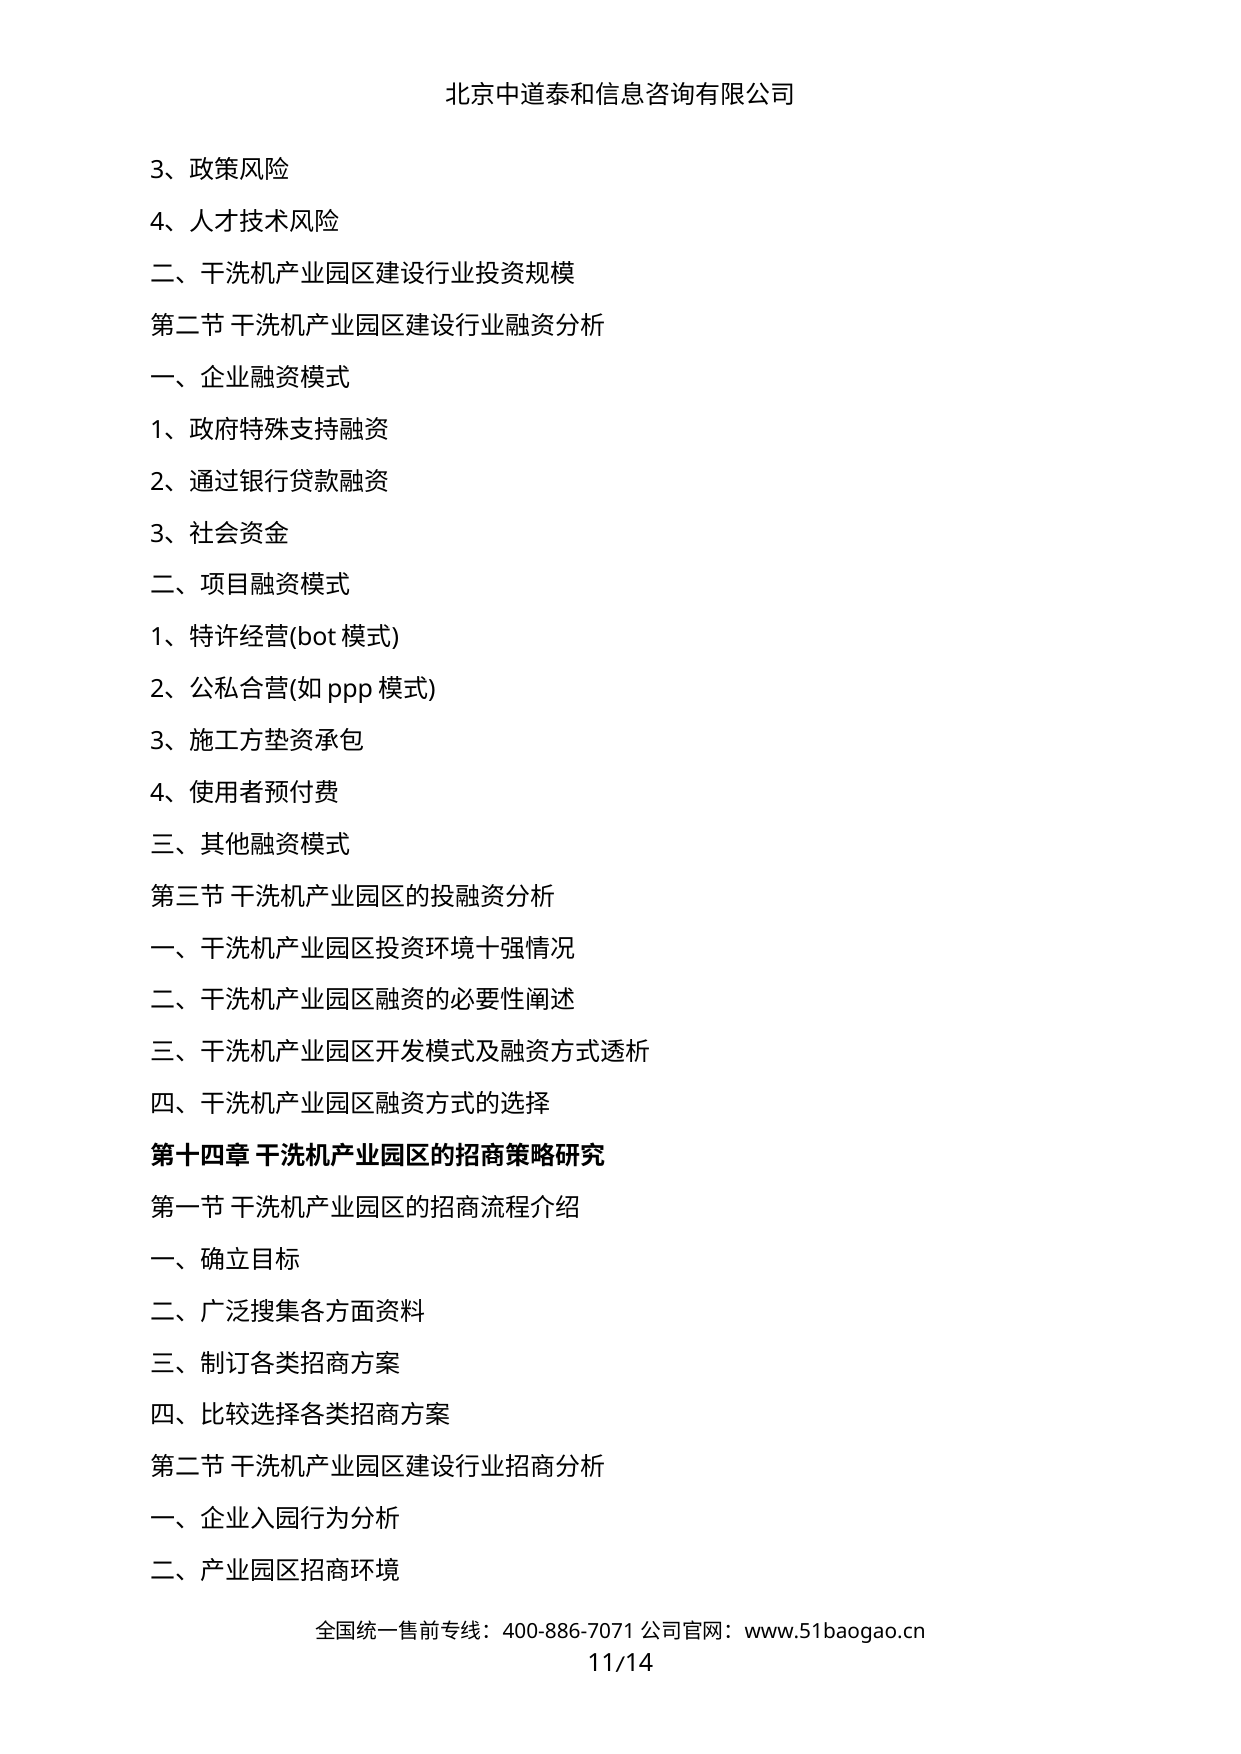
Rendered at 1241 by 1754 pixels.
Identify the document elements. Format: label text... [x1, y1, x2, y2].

text 2、公私合营(如ppp模式) [150, 669, 1090, 705]
text 三、其他融资模式 [150, 824, 1090, 861]
text 2、通过银行贷款融资 [150, 461, 1090, 497]
text 一、确立目标 [150, 1239, 1090, 1276]
text 第一节 干洗机产业园区的招商流程介绍 [150, 1187, 1090, 1224]
text 二、产业园区招商环境 [150, 1551, 1090, 1587]
text 四、比较选择各类招商方案 [150, 1395, 1090, 1431]
text 三、干洗机产业园区开发模式及融资方式透析 [150, 1032, 1090, 1068]
text 四、干洗机产业园区融资方式的选择 [150, 1084, 1090, 1120]
text 第二节 干洗机产业园区建设行业招商分析 [150, 1447, 1090, 1483]
text 二、干洗机产业园区融资的必要性阐述 [150, 980, 1090, 1016]
text 一、企业融资模式 [150, 357, 1090, 394]
text 3、施工方垫资承包 [150, 721, 1090, 757]
text 3、社会资金 [150, 513, 1090, 549]
text 第二节 干洗机产业园区建设行业融资分析 [150, 306, 1090, 342]
text 第三节 干洗机产业园区的投融资分析 [150, 876, 1090, 912]
text 第十四章 干洗机产业园区的招商策略研究 [150, 1136, 1090, 1172]
text 二、项目融资模式 [150, 565, 1090, 601]
text 3、政策风险 [150, 150, 1090, 186]
text 1、政府特殊支持融资 [150, 409, 1090, 446]
text 4、使用者预付费 [150, 772, 1090, 809]
text 三、制订各类招商方案 [150, 1343, 1090, 1379]
text 二、广泛搜集各方面资料 [150, 1291, 1090, 1327]
text 二、干洗机产业园区建设行业投资规模 [150, 254, 1090, 290]
text 4、人才技术风险 [150, 202, 1090, 238]
text 1、特许经营(bot模式) [150, 617, 1090, 653]
text 一、干洗机产业园区投资环境十强情况 [150, 928, 1090, 964]
text 一、企业入园行为分析 [150, 1499, 1090, 1535]
